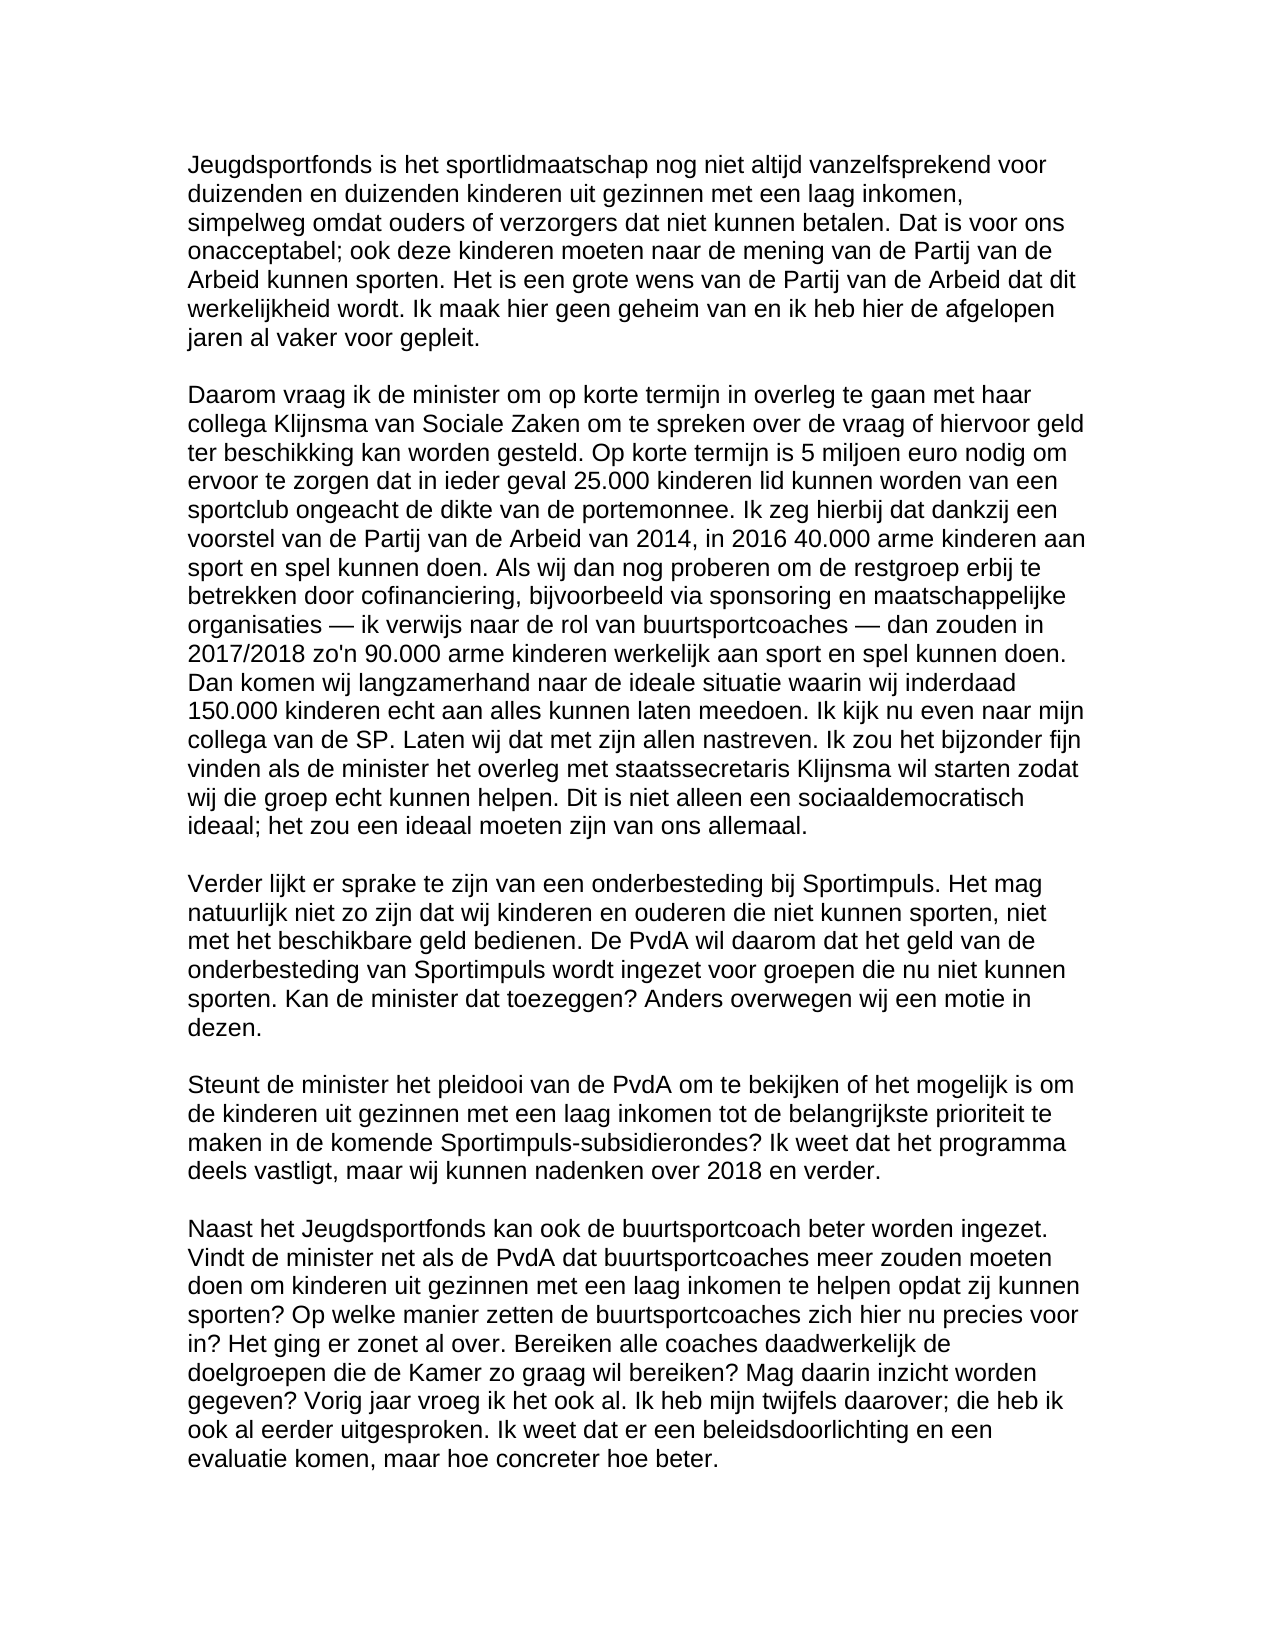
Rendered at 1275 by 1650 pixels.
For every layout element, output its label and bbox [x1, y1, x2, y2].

text [187, 150, 1087, 1472]
